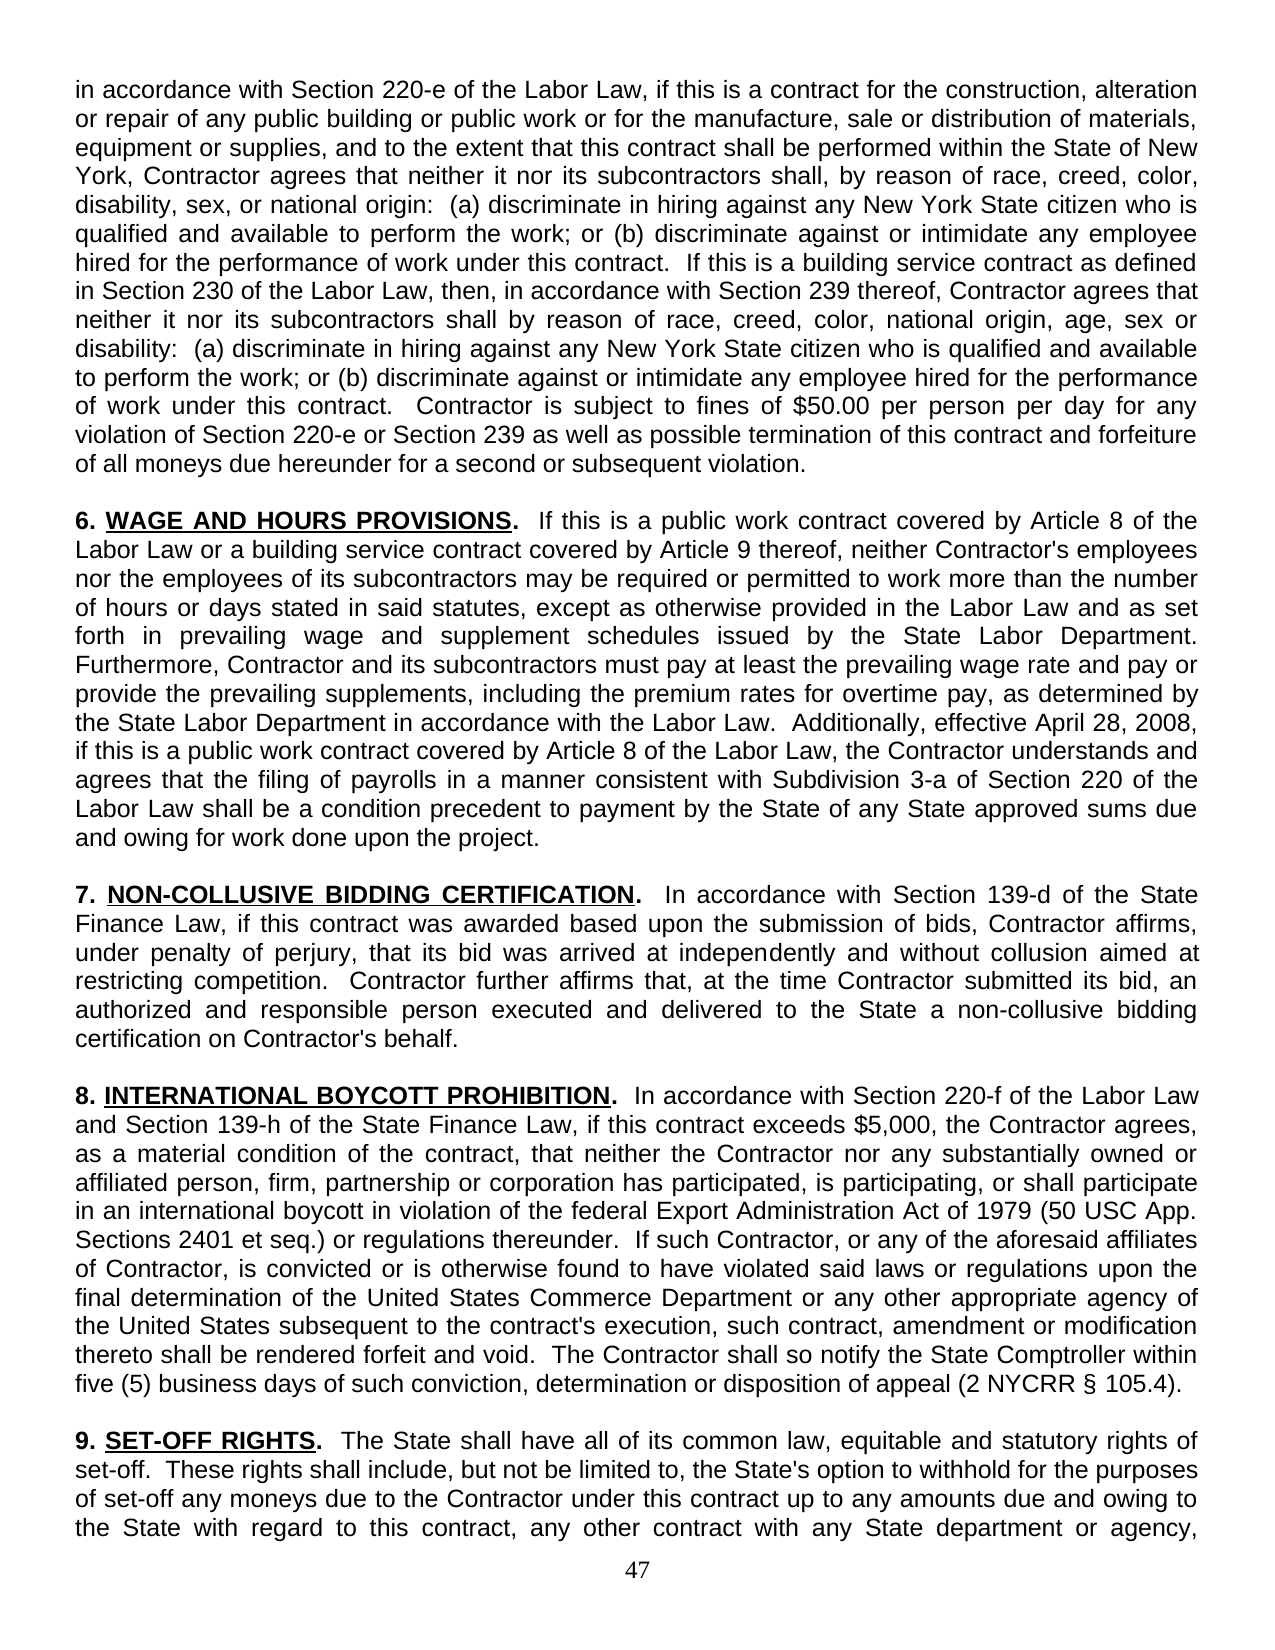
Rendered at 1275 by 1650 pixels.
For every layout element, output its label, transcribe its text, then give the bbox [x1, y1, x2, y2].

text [75, 1426, 1200, 1541]
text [75, 75, 1200, 477]
text 8. INTERNATIONAL BOYCOTT PROHIBITION. In accordance with Section 220-f of the Labor Law and Section 139-h of the State Finance Law, if this contract exceeds $5,000, the Contractor agrees, as a material condition of the contract, that neither the Contractor nor any substantially owned or affiliated person, firm, partnership or corporation has participated, is participating, or shall participate in an international boycott in violation of the federal Export Administration Act of 1979 (50 USC App. Sections 2401 et seq.) or regulations thereunder. If such Contractor, or any of the aforesaid affiliates of Contractor, is convicted or is otherwise found to have violated said laws or regulations upon the final determination of the United States Commerce Department or any other appropriate agency of the United States subsequent to the contract's execution, such contract, amendment or modification thereto shall be rendered forfeit and void. The Contractor shall so notify the State Comptroller within five (5) business days of such conviction, determination or disposition of appeal (2 NYCRR § 105.4). [75, 1081, 1200, 1397]
text 7. NON-COLLUSIVE BIDDING CERTIFICATION. In accordance with Section 139-d of the State Finance Law, if this contract was awarded based upon the submission of bids, Contractor affirms, under penalty of perjury, that its bid was arrived at independently and without collusion aimed at restricting competition. Contractor further affirms that, at the time Contractor submitted its bid, an authorized and responsible person executed and delivered to the State a non-collusive bidding certification on Contractor's behalf. [75, 880, 1200, 1052]
text 6. WAGE AND HOURS PROVISIONS. If this is a public work contract covered by Article 8 of the Labor Law or a building service contract covered by Article 9 thereof, neither Contractor's employees nor the employees of its subcontractors may be required or permitted to work more than the number of hours or days stated in said statutes, except as otherwise provided in the Labor Law and as set forth in prevailing wage and supplement schedules issued by the State Labor Department. Furthermore, Contractor and its subcontractors must pay at least the prevailing wage rate and pay or provide the prevailing supplements, including the premium rates for overtime pay, as determined by the State Labor Department in accordance with the Labor Law. Additionally, effective April 28, 2008, if this is a public work contract covered by Article 8 of the Labor Law, the Contractor understands and agrees that the filing of payrolls in a manner consistent with Subdivision 3-a of Section 220 of the Labor Law shall be a condition precedent to payment by the State of any State approved sums due and owing for work done upon the project. [75, 506, 1200, 851]
